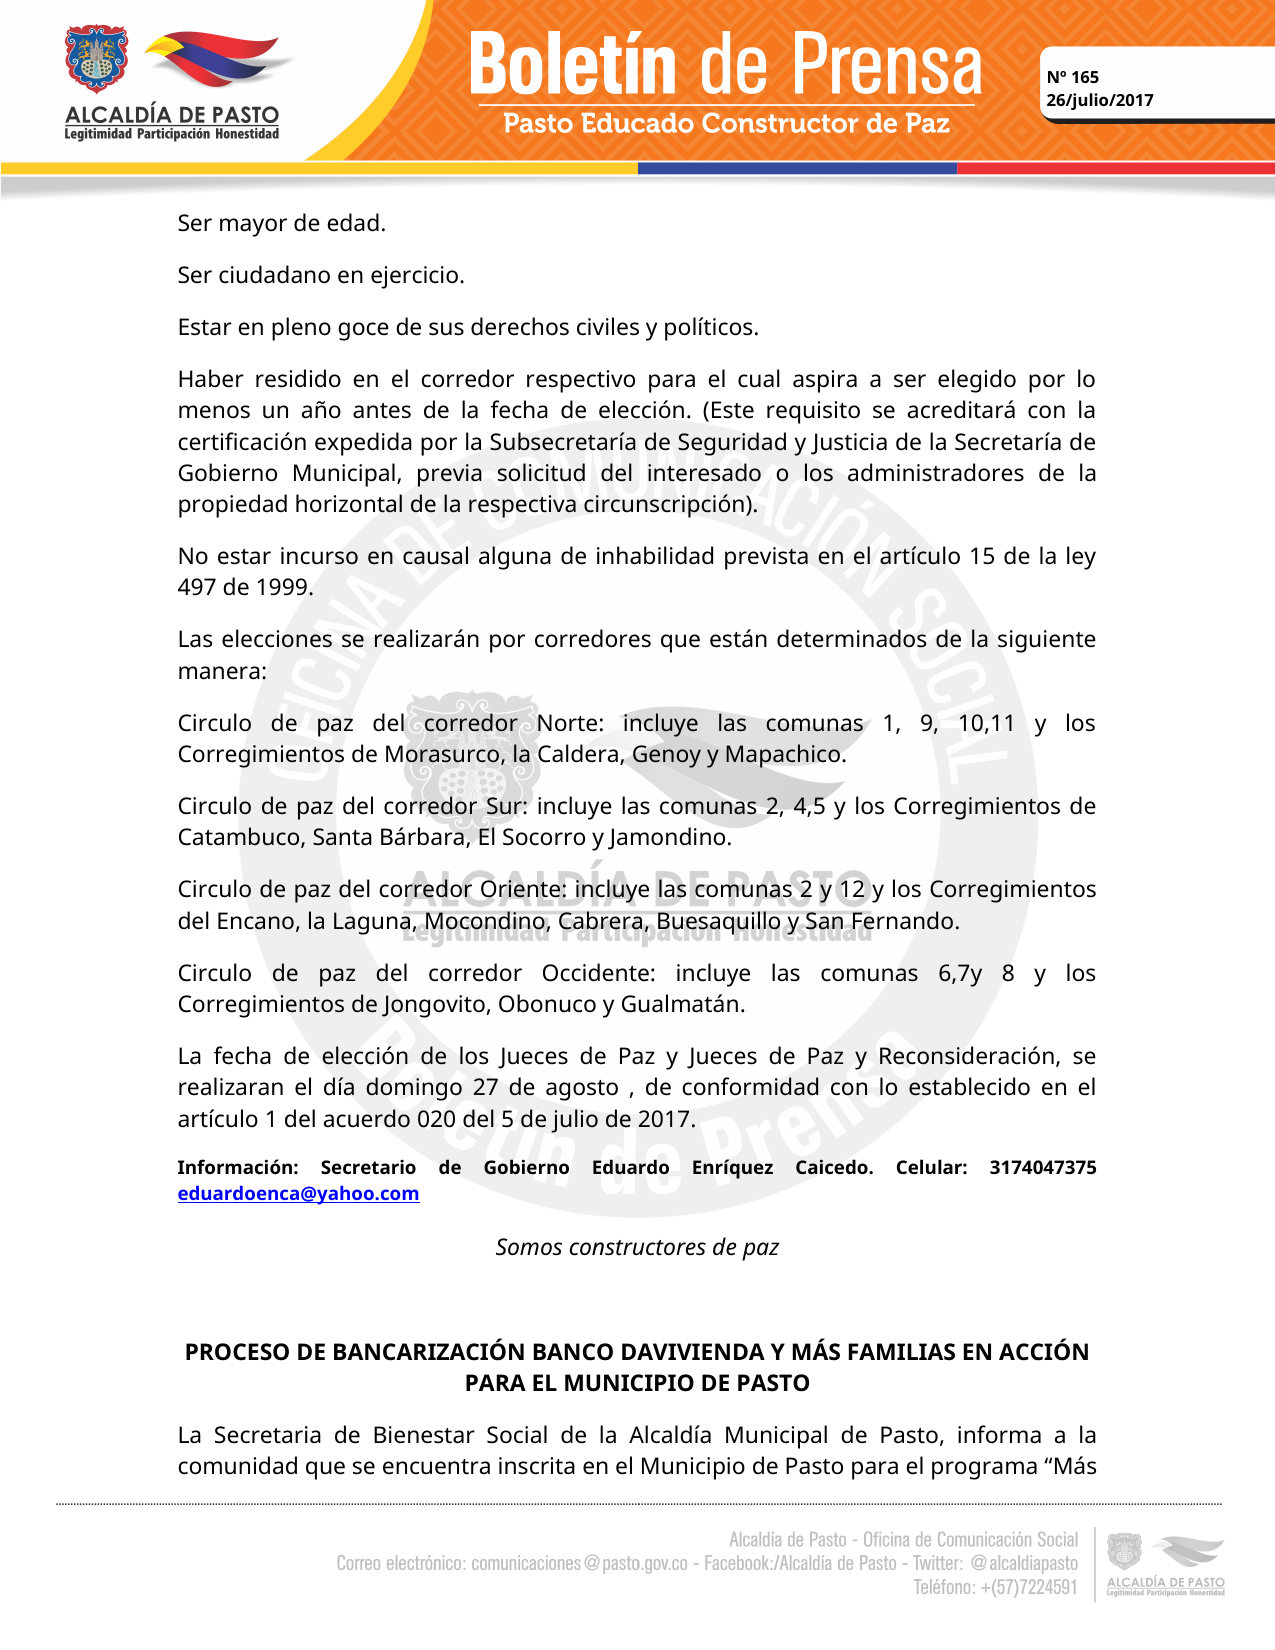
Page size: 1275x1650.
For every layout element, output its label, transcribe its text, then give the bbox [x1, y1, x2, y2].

text Circulo de paz del corredor Norte: incluye las comunas 1, 9, 10,11 y los Corregimientos de Morasurco, la Caldera, Genoy y Mapachico. [177, 707, 1098, 769]
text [177, 1419, 1098, 1481]
text Haber residido en el corredor respectivo para el cual aspira a ser elegido por lo menos un año antes de la fecha de elección. (Este requisito se acreditará con la certificación expedida por la Subsecretaría de Seguridad y Justicia de la Secretaría de Gobierno Municipal, previa solicitud del interesado o los administradores de la propiedad horizontal de la respectiva circunscripción). [177, 363, 1098, 519]
text PROCESO DE BANCARIZACIÓN BANCO DAVIVIENDA Y MÁS FAMILIAS EN ACCIÓN PARA EL MUNICIPIO DE PASTO [177, 1335, 1098, 1398]
text No estar incurso en causal alguna de inhabilidad prevista en el artículo 15 de la ley 497 de 1999. [177, 540, 1098, 603]
text Ser mayor de edad. [177, 207, 1098, 238]
picture [0, 0, 1275, 1643]
text Circulo de paz del corredor Occidente: incluye las comunas 6,7y 8 y los Corregimientos de Jongovito, Obonuco y Gualmatán. [177, 957, 1098, 1019]
text Circulo de paz del corredor Oriente: incluye las comunas 2 y 12 y los Corregimientos del Encano, la Laguna, Mocondino, Cabrera, Buesaquillo y San Fernando. [177, 873, 1098, 936]
text Circulo de paz del corredor Sur: incluye las comunas 2, 4,5 y los Corregimientos de Catambuco, Santa Bárbara, El Socorro y Jamondino. [177, 790, 1098, 853]
text Somos constructores de paz [177, 1231, 1098, 1262]
text Información: Secretario de Gobierno Eduardo Enríquez Caicedo. Celular: 3174047375 eduardoenca@yahoo.com [177, 1155, 1098, 1206]
text La fecha de elección de los Jueces de Paz y Jueces de Paz y Reconsideración, se realizaran el día domingo 27 de agosto , de conformidad con lo establecido en el artículo 1 del acuerdo 020 del 5 de julio de 2017. [177, 1040, 1098, 1134]
text Estar en pleno goce de sus derechos civiles y políticos. [177, 311, 1098, 342]
text Las elecciones se realizarán por corredores que están determinados de la siguiente manera: [177, 623, 1098, 686]
text Ser ciudadano en ejercicio. [177, 259, 1098, 290]
